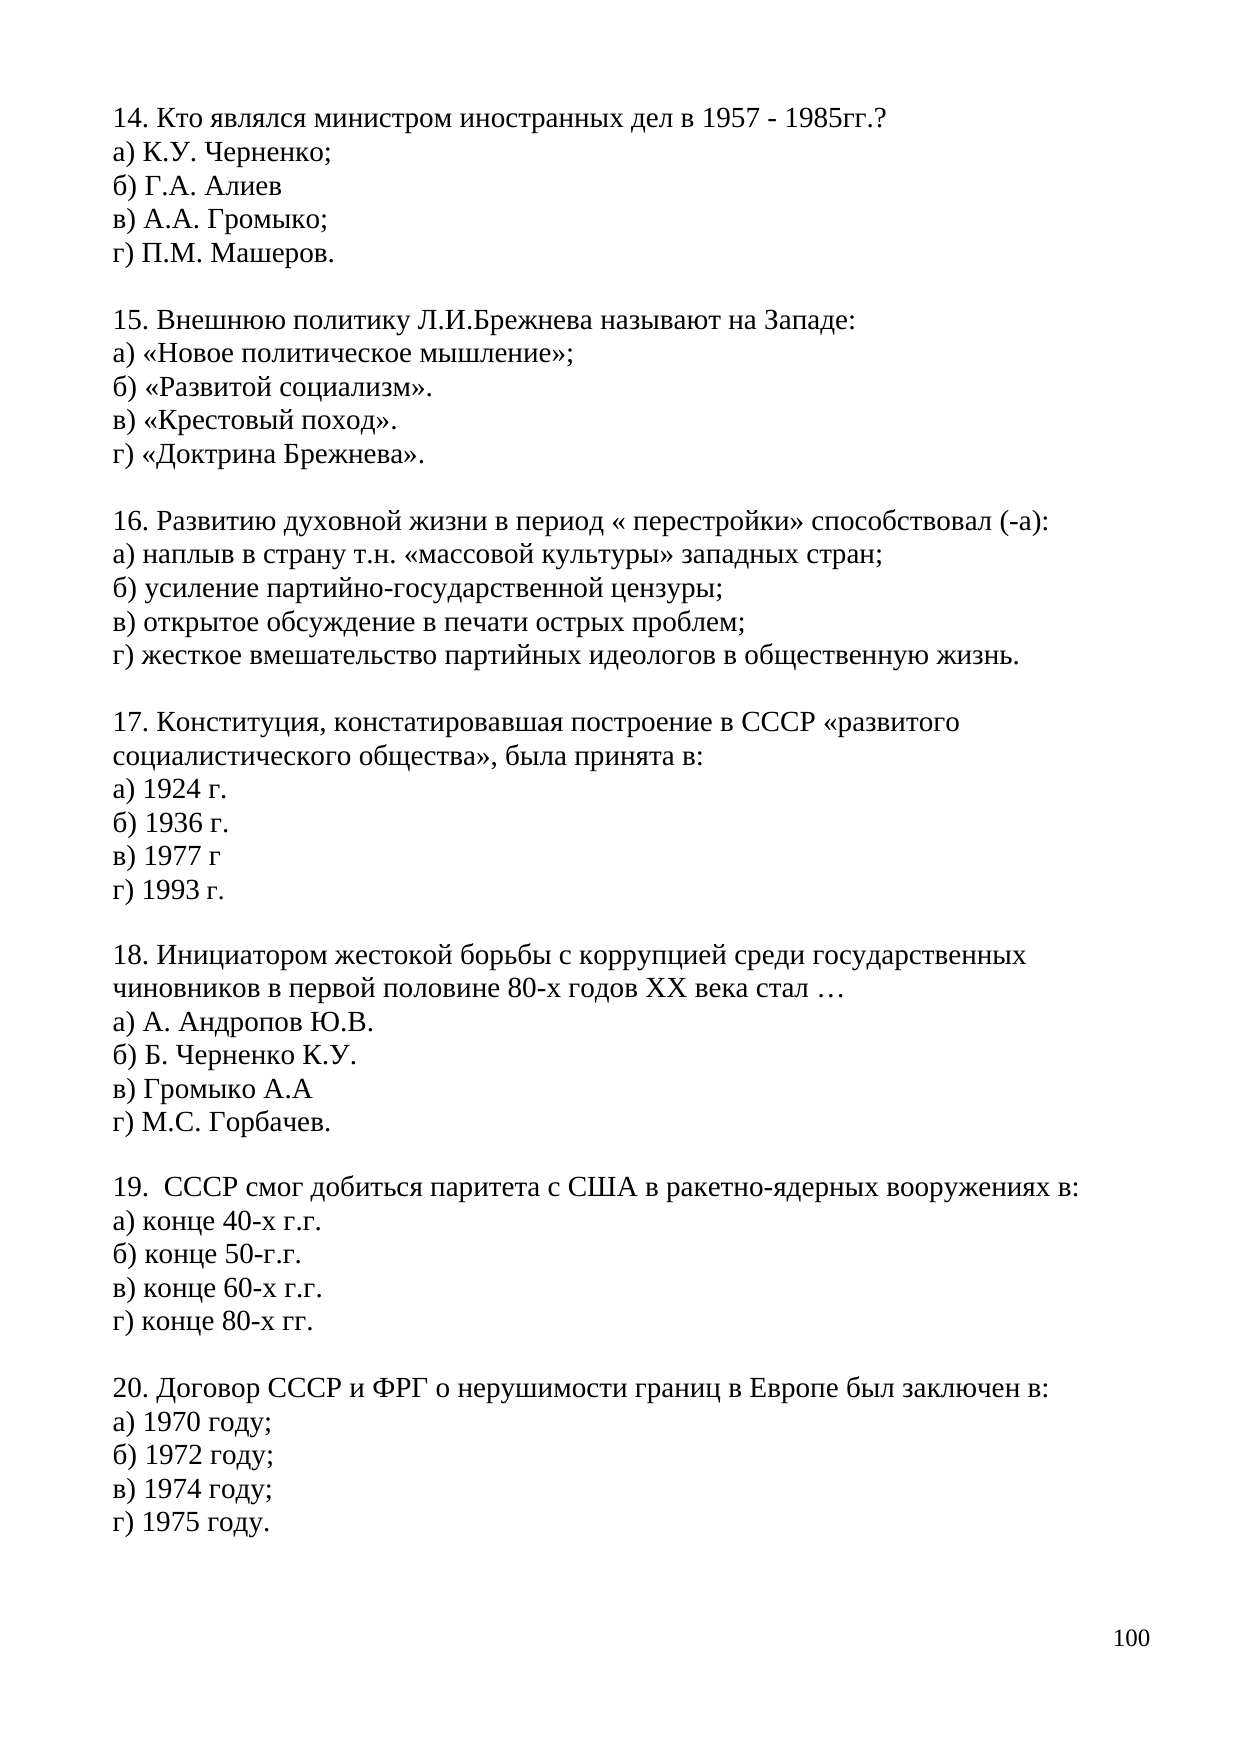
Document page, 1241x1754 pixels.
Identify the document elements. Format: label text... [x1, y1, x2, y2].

text б) Г.А. Алиев [112, 168, 1150, 201]
text 16. Развитию духовной жизни в период « перестройки» способствовал (-а): а) наплыв в страну т.н. «массовой культуры» западных стран; б) усиление партийно-государственной цензуры; в) открытое обсуждение в печати острых проблем; г) жесткое вмешательство партийных идеологов в общественную жизнь. [112, 503, 1150, 671]
text 17. Конституция, констатировавшая построение в СССР «развитого социалистического общества», была принята в: а) . б) . в) г) . [112, 704, 1150, 906]
text г) П.М. Машеров. [112, 235, 1150, 268]
text а) К.У. Черненко; [112, 134, 1150, 168]
text б) «Развитой социализм». [112, 369, 1150, 402]
text 18. Инициатором жестокой борьбы с коррупцией среди государственных чиновников в первой половине 80-х годов ХХ века стал … а) А. Андропов Ю.В. б) Б. Черненко К.У. в) Громыко А.А г) М.С. Горбачев. [112, 937, 1150, 1138]
text в) А.А. Громыко; [112, 201, 1150, 235]
text 20. Договор СССР и ФРГ о нерушимости границ в Европе был заключен в: а) 1970 году; б) 1972 году; в) 1974 году; г) 1975 году. [112, 1370, 1150, 1538]
text в) «Крестовый поход». [112, 402, 1150, 436]
text 19. СССР смог добиться паритета с США в ракетно-ядерных вооружениях в: а) конце 40-х г.г. б) конце 50-г.г. в) конце 60-х г.г. г) конце 80-х гг. [112, 1169, 1150, 1337]
text 15. Внешнюю политику Л.И.Брежнева называют на Западе: [112, 302, 1150, 335]
text г) «Доктрина Брежнева». [112, 436, 1150, 469]
text а) «Новое политическое мышление»; [112, 335, 1150, 369]
text 14. Кто являлся министром иностранных дел в 1957 - 1985гг.? [112, 101, 1150, 134]
